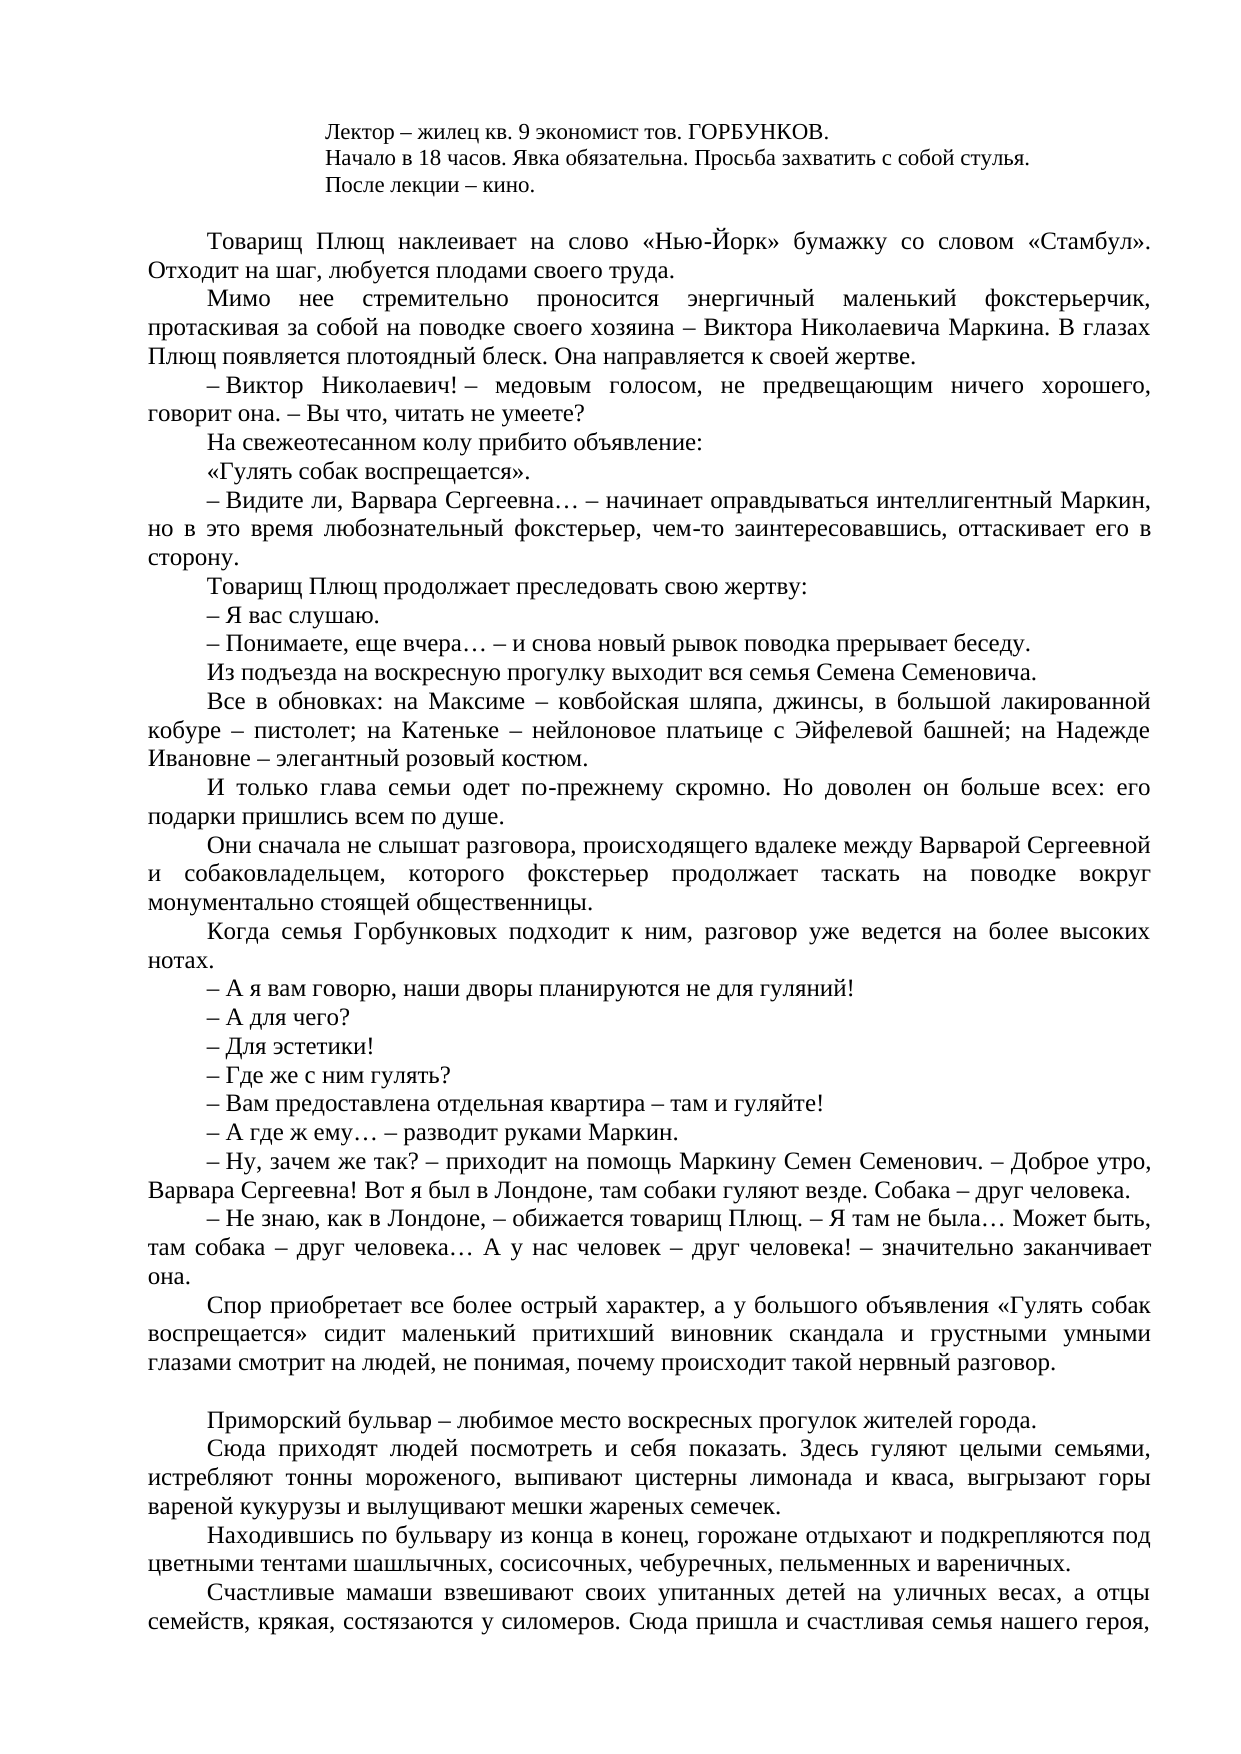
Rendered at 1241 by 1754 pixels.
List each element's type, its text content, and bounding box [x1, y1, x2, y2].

text Начало в 18 часов. Явка обязательна. Просьба захватить с собой стулья. [266, 144, 1089, 171]
text – А я вам говорю, наши дворы планируются не для гуляний! [148, 973, 1152, 1002]
text Сюда приходят людей посмотреть и себя показать. Здесь гуляют целыми семьями, истребляют тонны мороженого, выпивают цистерны лимонада и кваса, выгрызают горы вареной кукурузы и вылущивают мешки жареных семечек. [148, 1433, 1152, 1520]
text Товарищ Плющ продолжает преследовать свою жертву: [148, 571, 1152, 600]
text И только глава семьи одет по-прежнему скромно. Но доволен он больше всех: его подарки пришлись всем по душе. [148, 772, 1152, 830]
text «Гулять собак воспрещается». [148, 456, 1152, 485]
text Спор приобретает все более острый характер, а у большого объявления «Гулять собак воспрещается» сидит маленький притихший виновник скандала и грустными умными глазами смотрит на людей, не понимая, почему происходит такой нервный разговор. [148, 1290, 1152, 1376]
text Мимо нее стремительно проносится энергичный маленький фокстерьерчик, протаскивая за собой на поводке своего хозяина – Виктора Николаевича Маркина. В глазах Плющ появляется плотоядный блеск. Она направляется к своей жертве. [148, 283, 1152, 370]
text На свежеотесанном колу прибито объявление: [148, 427, 1152, 456]
text – Ну, зачем же так? – приходит на помощь Маркину Семен Семенович. – Доброе утро, Варвара Сергеевна! Вот я был в Лондоне, там собаки гуляют везде. Собака – друг человека. [148, 1146, 1152, 1203]
text – Где же с ним гулять? [148, 1060, 1152, 1088]
text Находившись по бульвару из конца в конец, горожане отдыхают и подкрепляются под цветными тентами шашлычных, сосисочных, чебуречных, пельменных и вареничных. [148, 1520, 1152, 1577]
text – А для чего? [148, 1002, 1152, 1031]
text – Видите ли, Варвара Сергеевна… – начинает оправдываться интеллигентный Маркин, но в это время любознательный фокстерьер, чем-то заинтересовавшись, оттаскивает его в сторону. [148, 485, 1152, 571]
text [148, 1577, 1152, 1635]
text Из подъезда на воскресную прогулку выходит вся семья Семена Семеновича. [148, 657, 1152, 686]
text Лектор – жилец кв. 9 экономист тов. ГОРБУНКОВ. [266, 118, 1089, 144]
text – Вам предоставлена отдельная квартира – там и гуляйте! [148, 1088, 1152, 1117]
text – Для эстетики! [148, 1031, 1152, 1060]
text – А где ж ему… – разводит руками Маркин. [148, 1117, 1152, 1146]
text Приморский бульвар – любимое место воскресных прогулок жителей города. [148, 1405, 1152, 1433]
text После лекции – кино. [266, 171, 1089, 197]
text Все в обновках: на Максиме – ковбойская шляпа, джинсы, в большой лакированной кобуре – пистолет; на Катеньке – нейлоновое платьице с Эйфелевой башней; на Надежде Ивановне – элегантный розовый костюм. [148, 686, 1152, 772]
text – Не знаю, как в Лондоне, – обижается товарищ Плющ. – Я там не была… Может быть, там собака – друг человека… А у нас человек – друг человека! – значительно заканчивает она. [148, 1203, 1152, 1290]
text – Понимаете, еще вчера… – и снова новый рывок поводка прерывает беседу. [148, 628, 1152, 657]
text – Я вас слушаю. [148, 600, 1152, 628]
text Они сначала не слышат разговора, происходящего вдалеке между Варварой Сергеевной и собаковладельцем, которого фокстерьер продолжает таскать на поводке вокруг монументально стоящей общественницы. [148, 830, 1152, 916]
text – Виктор Николаевич! – медовым голосом, не предвещающим ничего хорошего, говорит она. – Вы что, читать не умеете? [148, 370, 1152, 427]
text Товарищ Плющ наклеивает на слово «Нью-Йорк» бумажку со словом «Стамбул». Отходит на шаг, любуется плодами своего труда. [148, 226, 1152, 283]
text Когда семья Горбунковых подходит к ним, разговор уже ведется на более высоких нотах. [148, 916, 1152, 973]
